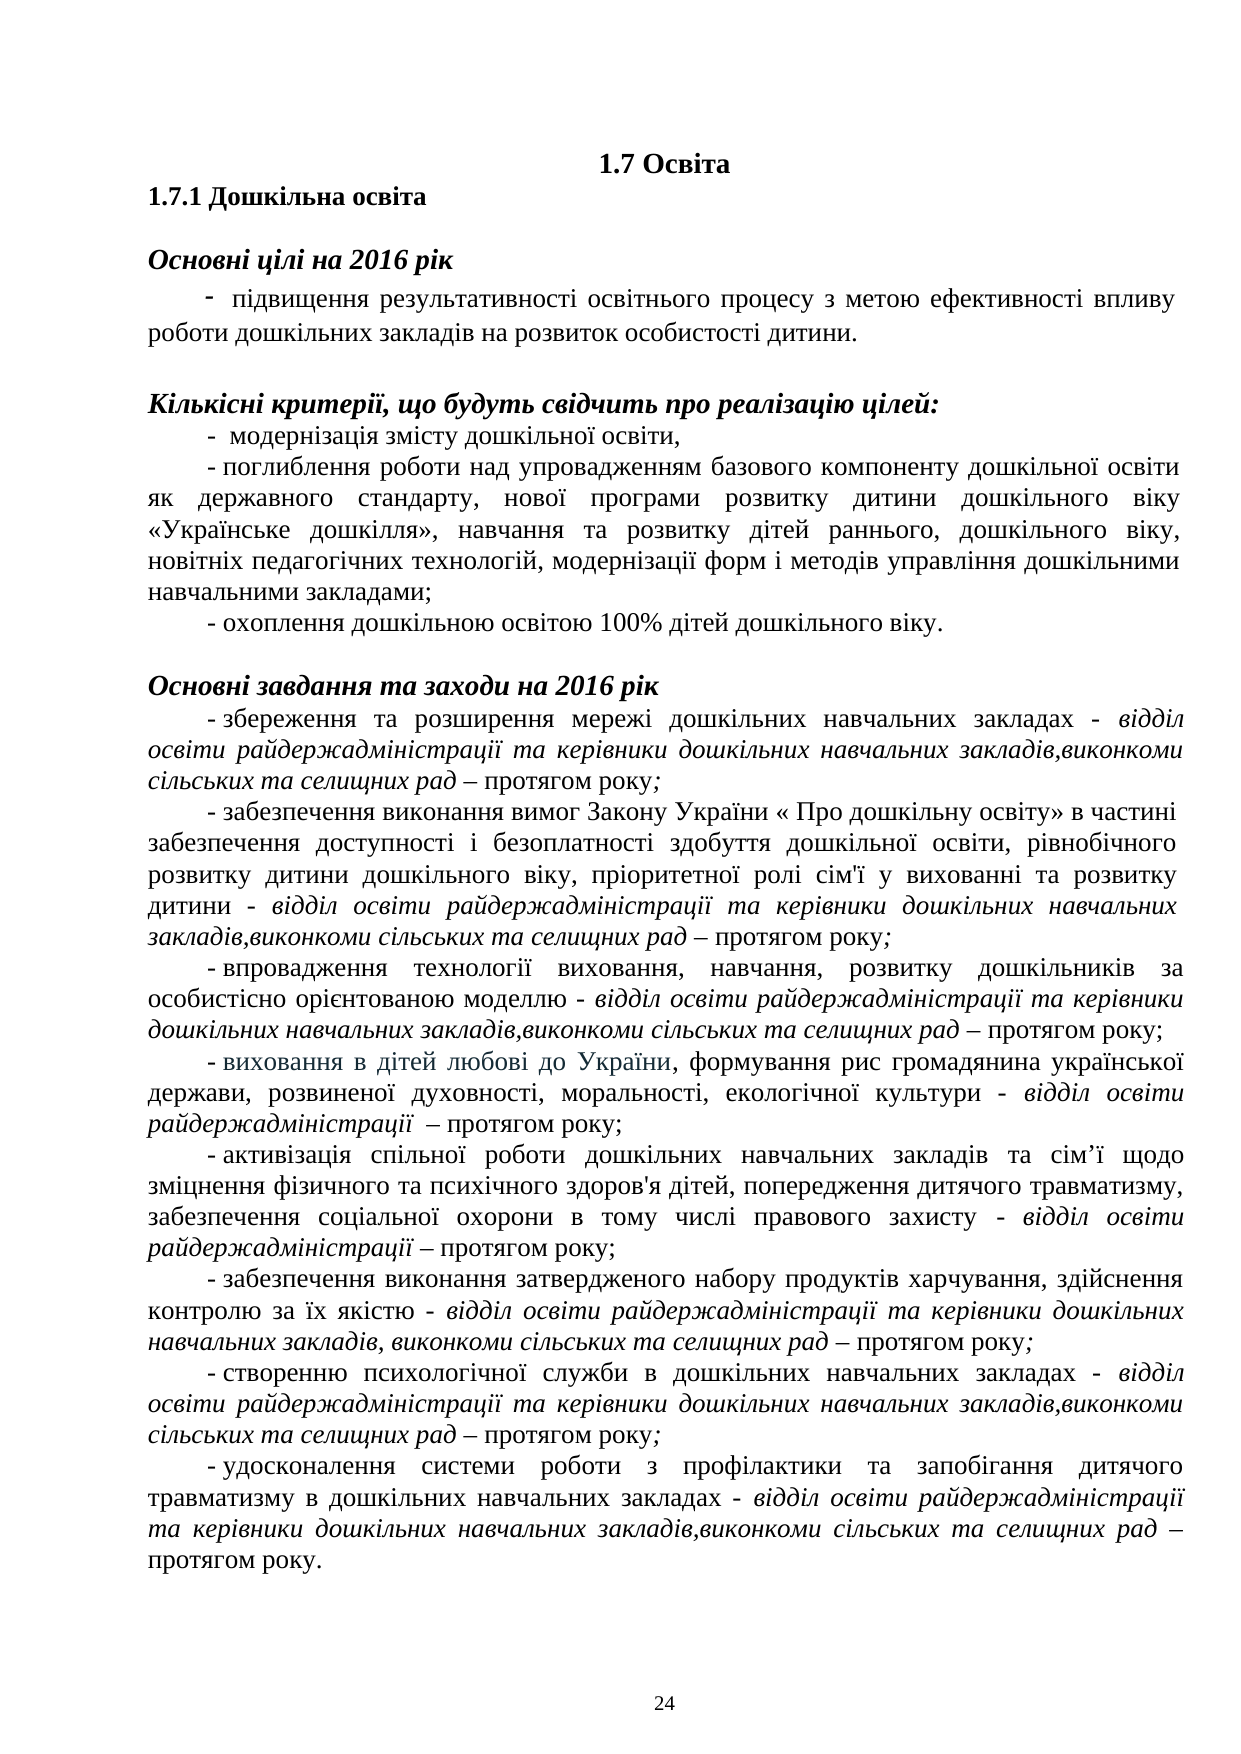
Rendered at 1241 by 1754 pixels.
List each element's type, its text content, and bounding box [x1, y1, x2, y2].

list забезпечення виконання затвердженого набору продуктів харчування, здійснення контролю за їх якістю - відділ освіти райдержадміністрації та керівники дошкільних навчальних закладів, виконкоми сільських та селищних рад – протягом року; [148, 1263, 1184, 1356]
list охоплення дошкільною освітою 100% дітей дошкільного віку. [148, 606, 1181, 637]
text Основні цілі на 2016 рік [148, 242, 1178, 276]
list активізація спільної роботи дошкільних навчальних закладів та сім’ї щодо зміцнення фізичного та психічного здоров'я дітей, попередження дитячого травматизму, забезпечення соціальної охорони в тому числі правового захисту - відділ освіти райдержадміністрації – протягом року; [148, 1138, 1184, 1263]
list підвищення результативності освітнього процесу з метою ефективності впливу роботи дошкільних закладів на розвиток особистості дитини. [148, 276, 1177, 347]
list впровадження технології виховання, навчання, розвитку дошкільників за особистісно орієнтованою моделлю - відділ освіти райдержадміністрації та керівники дошкільних навчальних закладів,виконкоми сільських та селищних рад – протягом року; [148, 951, 1184, 1044]
list збереження та розширення мережі дошкільних навчальних закладах - відділ освіти райдержадміністрації та керівники дошкільних навчальних закладів,виконкоми сільських та селищних рад – протягом року; [148, 702, 1184, 795]
list створенню психологічної служби в дошкільних навчальних закладах - відділ освіти райдержадміністрації та керівники дошкільних навчальних закладів,виконкоми сільських та селищних рад – протягом року; [148, 1356, 1184, 1449]
list Кількісні критерії, що будуть свідчить про реалізацію цілей: [148, 386, 1177, 419]
list удосконалення системи роботи з профілактики та запобігання дитячого травматизму в дошкільних навчальних закладах - відділ освіти райдержадміністрації та керівники дошкільних навчальних закладів,виконкоми сільських та селищних рад – протягом року. [148, 1449, 1184, 1574]
list виховання в дітей любові до України, формування рис громадянина української держави, розвиненої духовності, моральності, екологічної культури - відділ освіти райдержадміністрації – протягом року; [148, 1044, 1184, 1138]
text 1.7.1 Дошкільна освіта [148, 180, 1178, 211]
list забезпечення виконання вимог Закону України « Про дошкільну освіту» в частині забезпечення доступності і безоплатності здобуття дошкільної освіти, рівнобічного розвитку дитини дошкільного віку, пріоритетної ролі сім'ї у вихованні та розвитку дитини - відділ освіти райдержадміністрації та керівники дошкільних навчальних закладів,виконкоми сільських та селищних рад – протягом року; [148, 795, 1178, 951]
list поглиблення роботи над упровадженням базового компоненту дошкільної освіти як державного стандарту, нової програми розвитку дитини дошкільного віку «Українське дошкілля», навчання та розвитку дітей раннього, дошкільного віку, новітніх педагогічних технологій, модернізації форм і методів управління дошкільними навчальними закладами; [148, 450, 1181, 606]
text Основні завдання та заходи на 2016 рік [148, 668, 1178, 702]
list модернізація змісту дошкільної освіти, [148, 419, 1181, 450]
text 1.7 Освіта [148, 146, 1181, 180]
